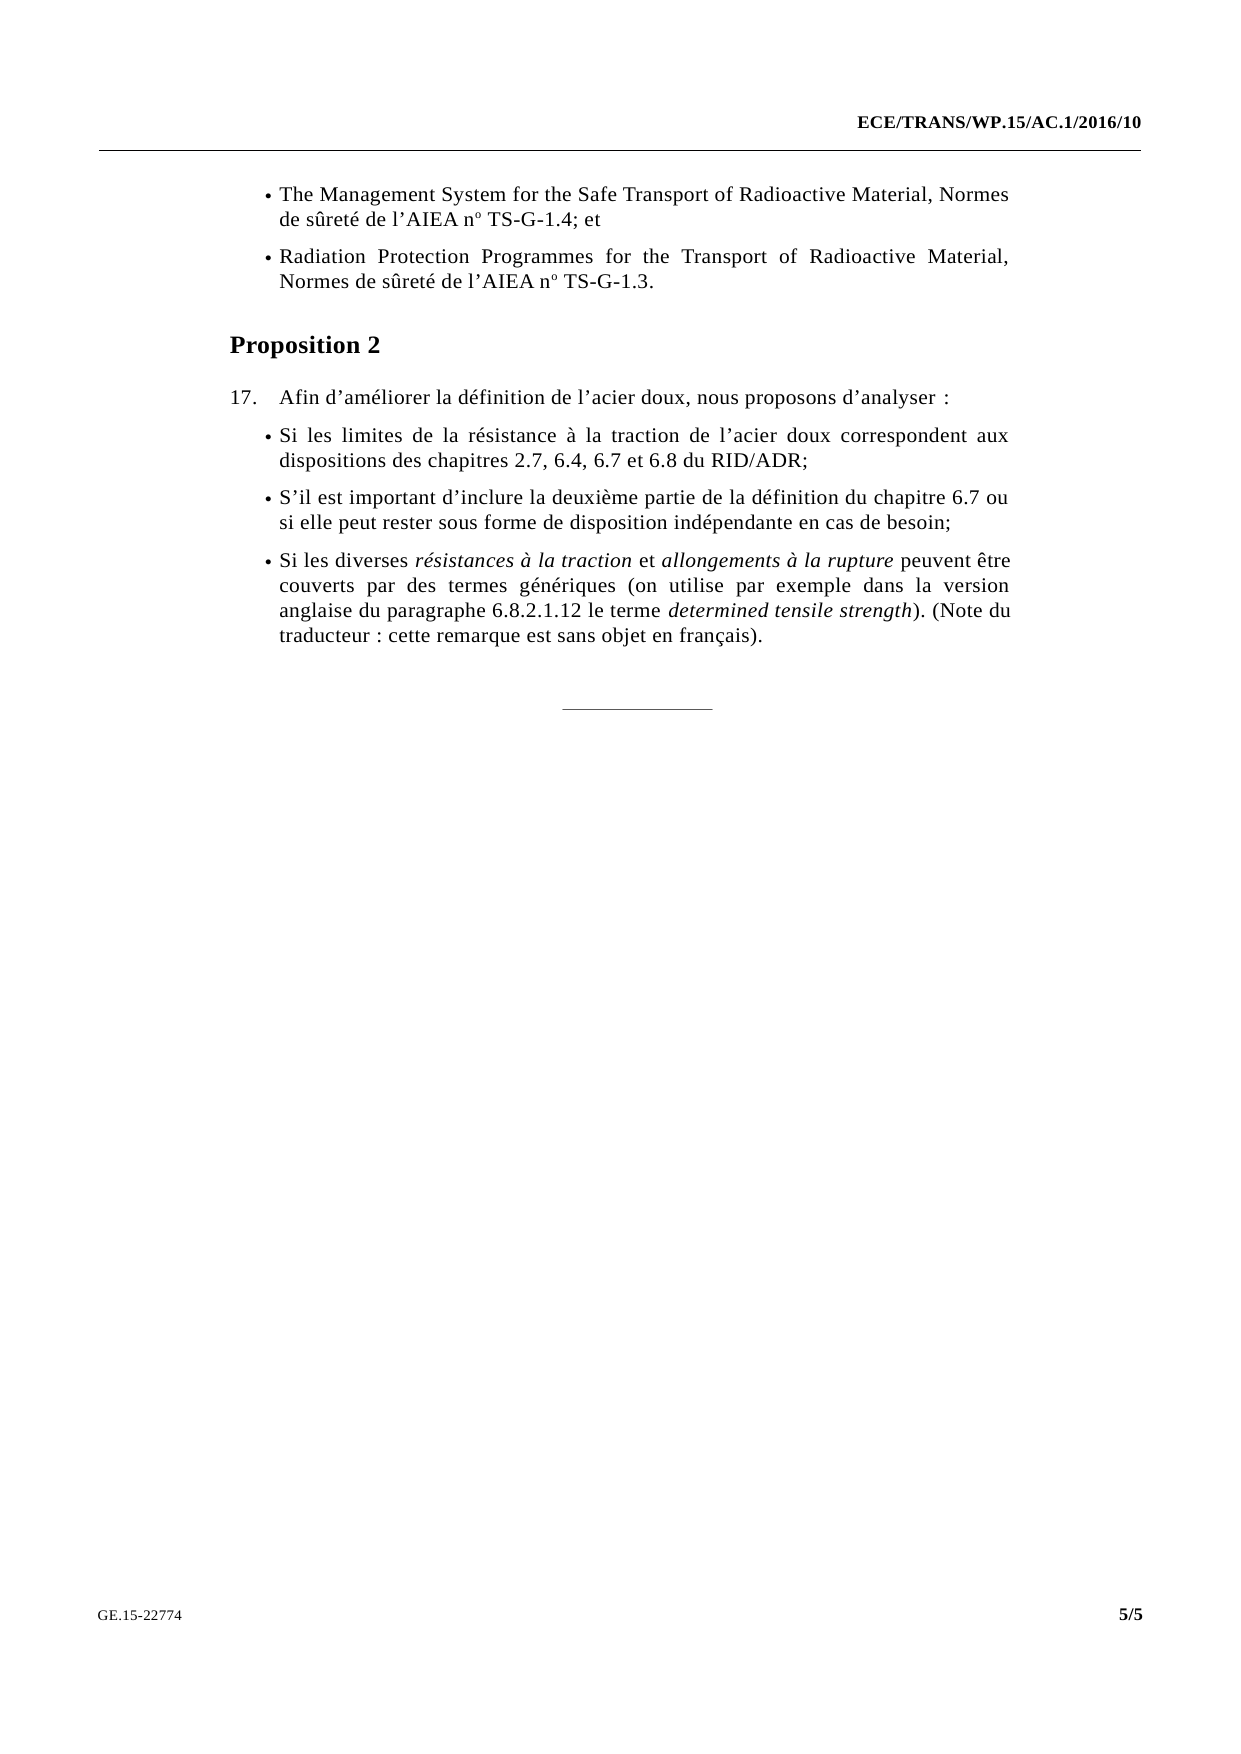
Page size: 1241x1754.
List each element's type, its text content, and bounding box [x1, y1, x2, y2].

list Afin d’améliorer la définition de l’acier doux, nous proposons d’analyser : [229, 384, 1011, 409]
text The Management System for the Safe Transport of Radioactive Material, Normes de sûreté de l’AIEA no TS-G-1.4; et [266, 181, 1011, 231]
text Si les diverses résistances à la traction et allongements à la rupture peuvent être couverts par des termes génériques (on utilise par exemple dans la version anglaise du paragraphe 6.8.2.1.12 le terme determined tensile strength). (Note du traducteur : cette remarque est sans objet en français). [266, 547, 1011, 647]
text Si les limites de la résistance à la traction de l’acier doux correspondent aux dispositions des chapitres 2.7, 6.4, 6.7 et 6.8 du RID/ADR; [266, 422, 1011, 472]
text S’il est important d’inclure la deuxième partie de la définition du chapitre 6.7 ou si elle peut rester sous forme de disposition indépendante en cas de besoin; [266, 484, 1011, 534]
text Proposition 2 [97, 331, 1011, 359]
text Radiation Protection Programmes for the Transport of Radioactive Material, Normes de sûreté de l’AIEA no TS-G-1.3. [266, 244, 1011, 294]
